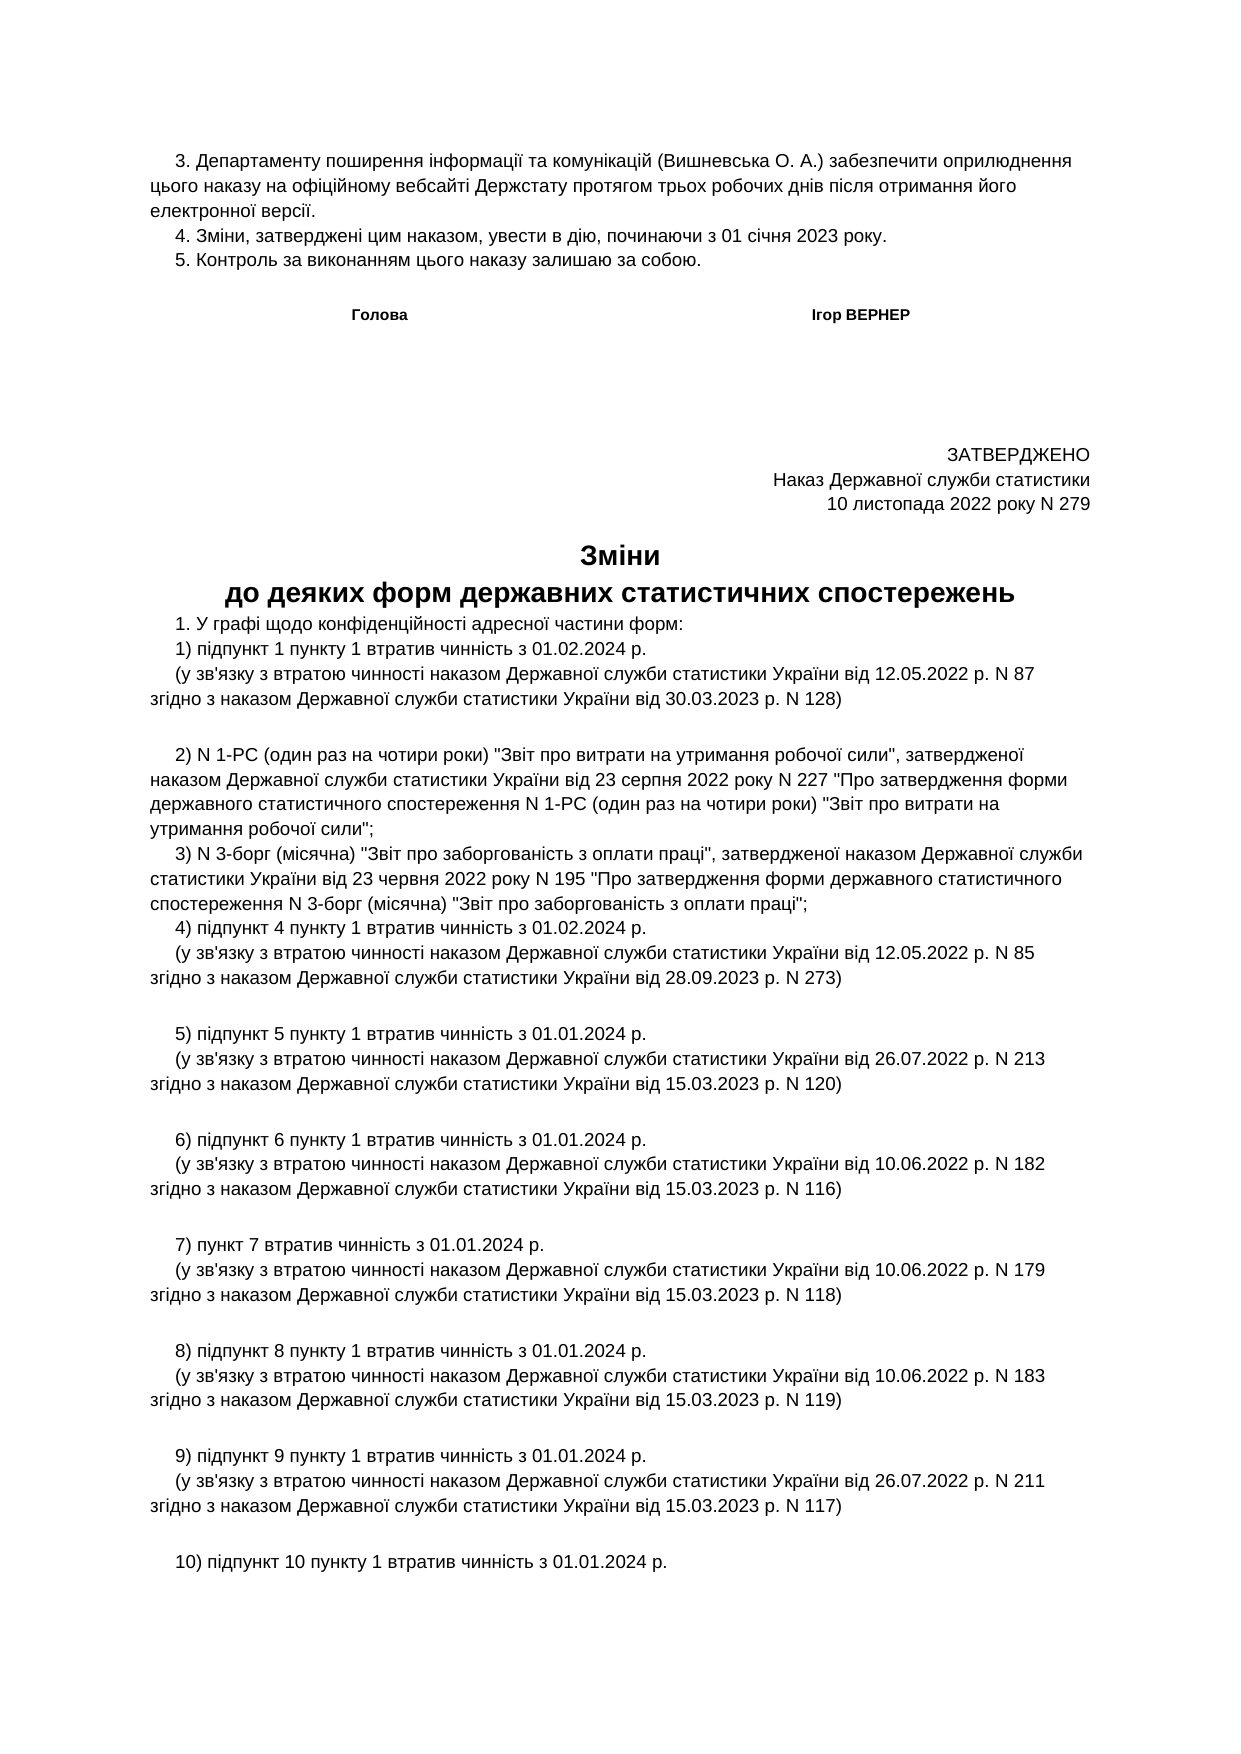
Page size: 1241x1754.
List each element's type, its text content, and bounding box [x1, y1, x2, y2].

text 7) пункт 7 втратив чинність з 01.01.2024 р. [150, 1234, 1090, 1256]
text ЗАТВЕРДЖЕНО Наказ Державної служби статистики 10 листопада 2022 року N 279 [150, 443, 1090, 515]
text (у зв'язку з втратою чинності наказом Державної служби статистики України від 12.05.2022 р. N 85 згідно з наказом Державної служби статистики України від 28.09.2023 р. N 273) [150, 942, 1090, 988]
text 4. Зміни, затверджені цим наказом, увести в дію, починаючи з 01 січня 2023 року. [150, 224, 1090, 246]
text 8) підпункт 8 пункту 1 втратив чинність з 01.01.2024 р. [150, 1339, 1090, 1361]
text 3) N 3-борг (місячна) "Звіт про заборгованість з оплати праці", затвердженої наказом Державної служби статистики України від 23 червня 2022 року N 195 "Про затвердження форми державного статистичного спостереження N 3-борг (місячна) "Звіт про заборгованість з оплати праці"; [150, 843, 1090, 914]
text 1. У графі щодо конфіденційності адресної частини форм: [150, 613, 1090, 635]
subtitle Зміни до деяких форм державних статистичних спостережень [150, 539, 1090, 608]
text (у зв'язку з втратою чинності наказом Державної служби статистики України від 10.06.2022 р. N 183 згідно з наказом Державної служби статистики України від 15.03.2023 р. N 119) [150, 1364, 1090, 1411]
text 3. Департаменту поширення інформації та комунікацій (Вишневська О. А.) забезпечити оприлюднення цього наказу на офіційному вебсайті Держстату протягом трьох робочих днів після отримання його електронної версії. [150, 150, 1090, 221]
text (у зв'язку з втратою чинності наказом Державної служби статистики України від 26.07.2022 р. N 213 згідно з наказом Державної служби статистики України від 15.03.2023 р. N 120) [150, 1047, 1090, 1094]
text 6) підпункт 6 пункту 1 втратив чинність з 01.01.2024 р. [150, 1128, 1090, 1150]
text (у зв'язку з втратою чинності наказом Державної служби статистики України від 12.05.2022 р. N 87 згідно з наказом Державної служби статистики України від 30.03.2023 р. N 128) [150, 663, 1090, 709]
text (у зв'язку з втратою чинності наказом Державної служби статистики України від 10.06.2022 р. N 179 згідно з наказом Державної служби статистики України від 15.03.2023 р. N 118) [150, 1259, 1090, 1305]
text 5) підпункт 5 пункту 1 втратив чинність з 01.01.2024 р. [150, 1023, 1090, 1044]
table_header Ігор ВЕРНЕР [620, 305, 1102, 327]
text (у зв'язку з втратою чинності наказом Державної служби статистики України від 10.06.2022 р. N 182 згідно з наказом Державної служби статистики України від 15.03.2023 р. N 116) [150, 1153, 1090, 1199]
text 9) підпункт 9 пункту 1 втратив чинність з 01.01.2024 р. [150, 1445, 1090, 1467]
text 4) підпункт 4 пункту 1 втратив чинність з 01.02.2024 р. [150, 917, 1090, 939]
text (у зв'язку з втратою чинності наказом Державної служби статистики України від 26.07.2022 р. N 211 згідно з наказом Державної служби статистики України від 15.03.2023 р. N 117) [150, 1470, 1090, 1516]
text 2) N 1-РС (один раз на чотири роки) "Звіт про витрати на утримання робочої сили", затвердженої наказом Державної служби статистики України від 23 серпня 2022 року N 227 "Про затвердження форми державного статистичного спостереження N 1-РС (один раз на чотири роки) "Звіт про витрати на утримання робочої сили"; [150, 743, 1090, 839]
text 1) підпункт 1 пункту 1 втратив чинність з 01.02.2024 р. [150, 638, 1090, 659]
table_header Голова [139, 305, 620, 327]
text 5. Контроль за виконанням цього наказу залишаю за собою. [150, 249, 1090, 271]
text 10) підпункт 10 пункту 1 втратив чинність з 01.01.2024 р. [150, 1551, 1090, 1572]
